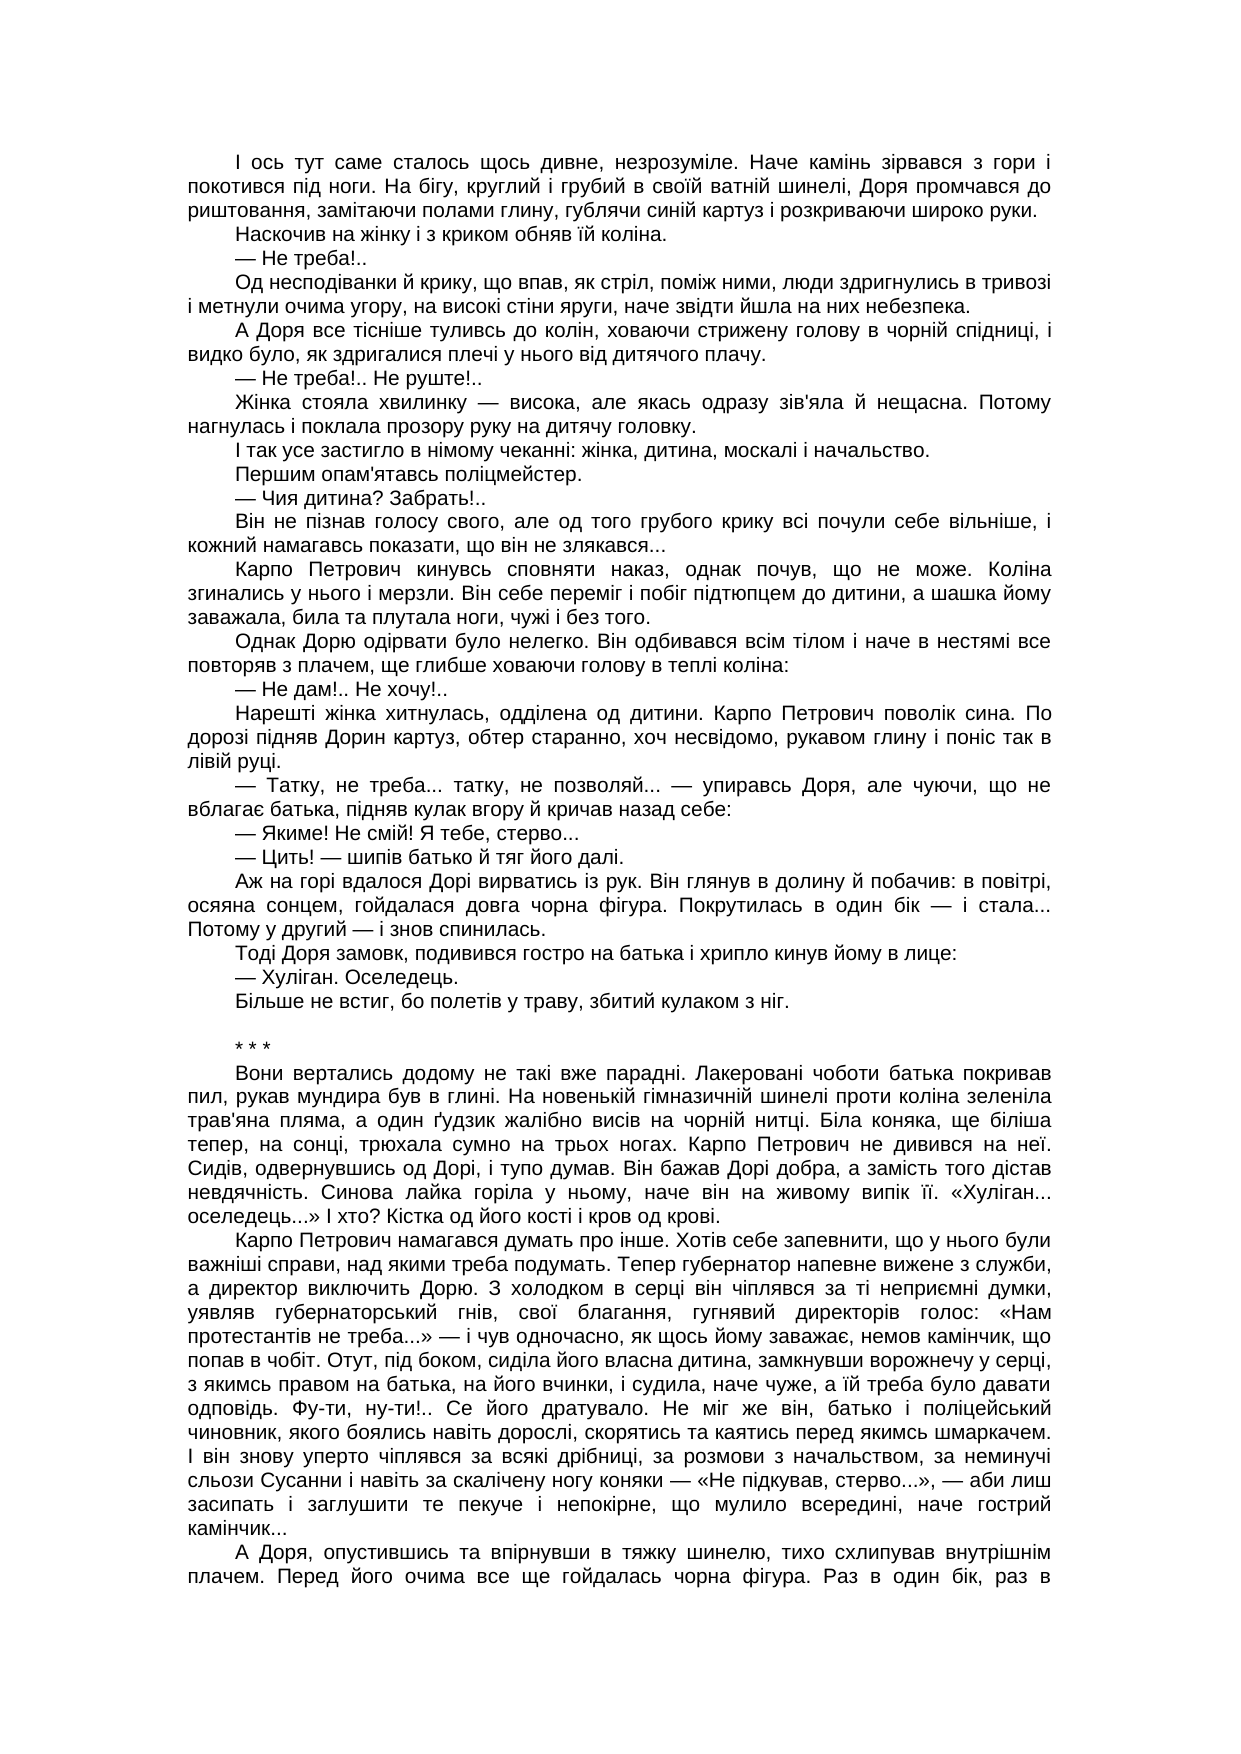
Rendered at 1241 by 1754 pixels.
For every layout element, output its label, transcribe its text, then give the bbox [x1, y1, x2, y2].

text — Хуліган. Оселедець. [187, 964, 1053, 988]
text І так усе застигло в німому чеканні: жінка, дитина, москалі і начальство. [187, 437, 1053, 461]
text * * * [187, 1036, 1053, 1060]
text Однак Дорю одірвати було нелегко. Він одбивався всім тілом і наче в нестямі все повторяв з плачем, ще глибше ховаючи голову в теплі коліна: [187, 629, 1053, 677]
text — Не треба!.. Не руште!.. [187, 366, 1053, 389]
text Він не пізнав голосу свого, але од того грубого крику всі почули себе вільніше, і кожний намагавсь показати, що він не злякався... [187, 509, 1053, 557]
text Вони вертались додому не такі вже парадні. Лакеровані чоботи батька покривав пил, рукав мундира був в глині. На новенькій гімназичній шинелі проти коліна зеленіла трав'яна пляма, а один ґудзик жалібно висів на чорній нитці. Біла коняка, ще біліша тепер, на сонці, трюхала сумно на трьох ногах. Карпо Петрович не дивився на неї. Сидів, одвернувшись од Дорі, і тупо думав. Він бажав Дорі добра, а замість того дістав невдячність. Синова лайка горіла у ньому, наче він на живому випік її. «Хуліган... оселедець...» І хто? Кістка од його кості і кров од крові. [187, 1060, 1053, 1228]
text Карпо Петрович намагався думать про інше. Хотів себе запевнити, що у нього були важніші справи, над якими треба подумать. Тепер губернатор напевне вижене з служби, а директор виключить Дорю. З холодком в серці він чіплявся за ті неприємні думки, уявляв губернаторський гнів, свої благання, гугнявий директорів голос: «Нам протестантів не треба...» — і чув одночасно, як щось йому заважає, немов камінчик, що попав в чобіт. Отут, під боком, сиділа його власна дитина, замкнувши ворожнечу у серці, з якимсь правом на батька, на його вчинки, і судила, наче чуже, а їй треба було давати одповідь. Фу-ти, ну-ти!.. Се його дратувало. Не міг же він, батько і поліцейський чиновник, якого боялись навіть дорослі, скорятись та каятись перед якимсь шмаркачем. І він знову уперто чіплявся за всякі дрібниці, за розмови з начальством, за неминучі сльози Сусанни і навіть за скалічену ногу коняки — «Не підкував, стерво...», — аби лиш засипать і заглушити те пекуче і непокірне, що мулило всередині, наче гострий камінчик... [187, 1228, 1053, 1539]
text І ось тут саме сталось щось дивне, незрозуміле. Наче камінь зірвався з гори і покотився під ноги. На бігу, круглий і грубий в своїй ватній шинелі, Доря промчався до риштовання, замітаючи полами глину, гублячи синій картуз і розкриваючи широко руки. [187, 150, 1053, 222]
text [187, 1539, 1053, 1587]
text Тоді Доря замовк, подивився гостро на батька і хрипло кинув йому в лице: [187, 941, 1053, 964]
text — Не треба!.. [187, 246, 1053, 270]
text Більше не встиг, бо полетів у траву, збитий кулаком з ніг. [187, 988, 1053, 1012]
text А Доря все тісніше туливсь до колін, ховаючи стрижену голову в чорній спідниці, і видко було, як здригалися плечі у нього від дитячого плачу. [187, 318, 1053, 366]
text Першим опам'ятавсь поліцмейстер. [187, 461, 1053, 485]
text Наскочив на жінку і з криком обняв їй коліна. [187, 222, 1053, 246]
text — Не дам!.. Не хочу!.. [187, 677, 1053, 701]
text Аж на горі вдалося Дорі вирватись із рук. Він глянув в долину й побачив: в повітрі, осяяна сонцем, гойдалася довга чорна фігура. Покрутилась в один бік — і стала... Потому у другий — і знов спинилась. [187, 869, 1053, 941]
text — Чия дитина? Забрать!.. [187, 485, 1053, 509]
text — Цить! — шипів батько й тяг його далі. [187, 845, 1053, 869]
text Карпо Петрович кинувсь сповняти наказ, однак почув, що не може. Коліна згинались у нього і мерзли. Він себе переміг і побіг підтюпцем до дитини, а шашка йому заважала, била та плутала ноги, чужі і без того. [187, 557, 1053, 629]
text Нарешті жінка хитнулась, одділена од дитини. Карпо Петрович поволік сина. По дорозі підняв Дорин картуз, обтер старанно, хоч несвідомо, рукавом глину і поніс так в лівій руці. [187, 701, 1053, 773]
text — Якиме! Не смій! Я тебе, стерво... [187, 821, 1053, 845]
text Од несподіванки й крику, що впав, як стріл, поміж ними, люди здригнулись в тривозі і метнули очима угору, на високі стіни яруги, наче звідти йшла на них небезпека. [187, 270, 1053, 318]
text — Татку, не треба... татку, не позволяй... — упиравсь Доря, але чуючи, що не вблагає батька, підняв кулак вгору й кричав назад себе: [187, 773, 1053, 821]
text Жінка стояла хвилинку — висока, але якась одразу зів'яла й нещасна. Потому нагнулась і поклала прозору руку на дитячу головку. [187, 389, 1053, 437]
